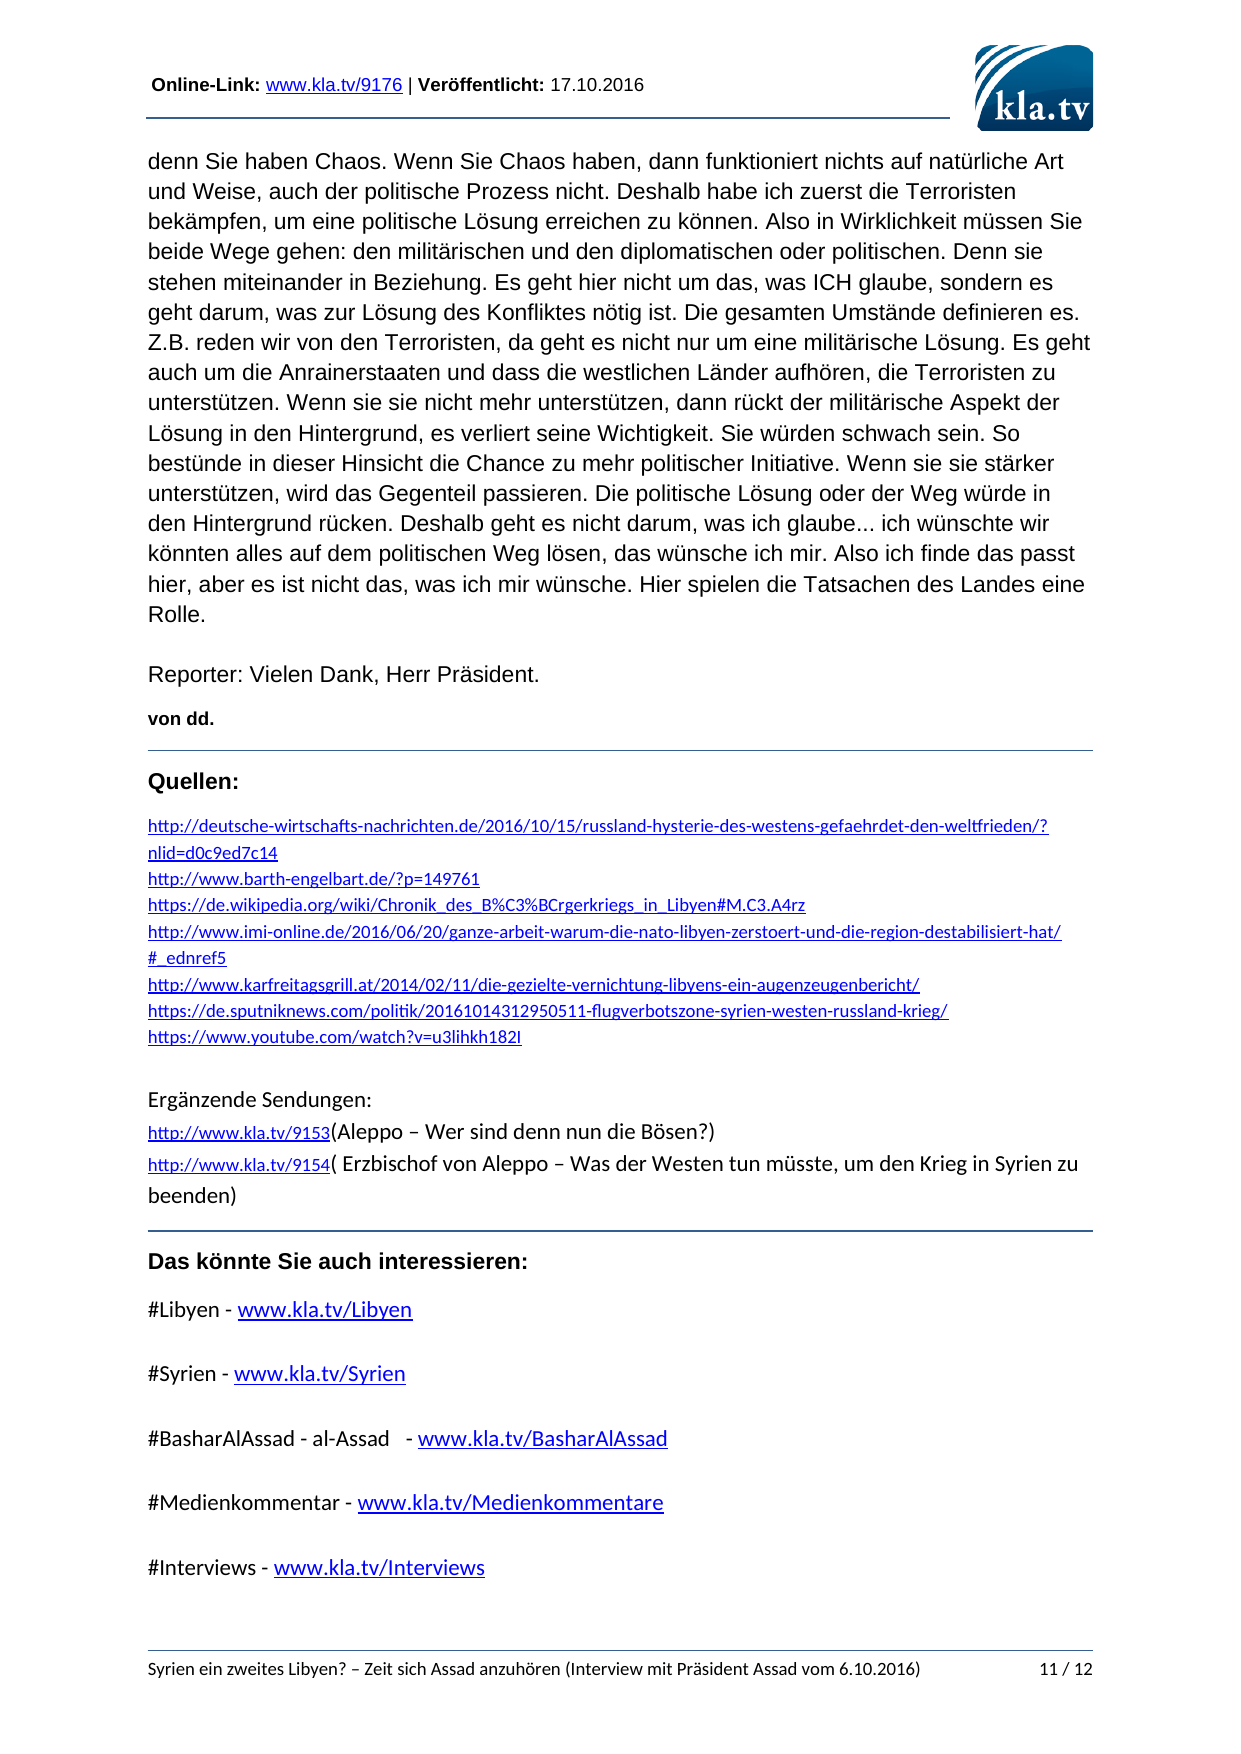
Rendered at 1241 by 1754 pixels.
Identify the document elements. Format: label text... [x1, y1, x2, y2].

text http://deutsche-wirtschafts-nachrichten.de/2016/10/15/russland-hysterie-des-westens-gefaehrdet-den-weltfrieden/?nlid=d0c9ed7c14 http://www.barth-engelbart.de/?p=149761 https://de.wikipedia.org/wiki/Chronik_des_B%C3%BCrgerkriegs_in_Libyen#M.C3.A4rz http://www.imi-online.de/2016/06/20/ganze-arbeit-warum-die-nato-libyen-zerstoert-und-die-region-destabilisiert-hat/#_ednref5 http://www.karfreitagsgrill.at/2014/02/11/die-gezielte-vernichtung-libyens-ein-augenzeugenbericht/ https://de.sputniknews.com/politik/20161014312950511-flugverbotszone-syrien-westen-russland-krieg/ https://www.youtube.com/watch?v=u3lihkh182I Ergänzende Sendungen: http://www.kla.tv/9153(Aleppo – Wer sind denn nun die Bösen?) http://www.kla.tv/9154( Erzbischof von Aleppo – Was der Westen tun müsste, um den Krieg in Syrien zu beenden) [148, 814, 1093, 1209]
text Quellen: [148, 751, 1093, 794]
text Das könnte Sie auch interessieren: [148, 1232, 1093, 1275]
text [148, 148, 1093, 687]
text #Libyen - www.kla.tv/Libyen #Syrien - www.kla.tv/Syrien #BasharAlAssad - al-Assad - www.kla.tv/BasharAlAssad #Medienkommentar - www.kla.tv/Medienkommentare #Interviews - www.kla.tv/Interviews [148, 1295, 1093, 1581]
text von dd. [148, 708, 1093, 729]
